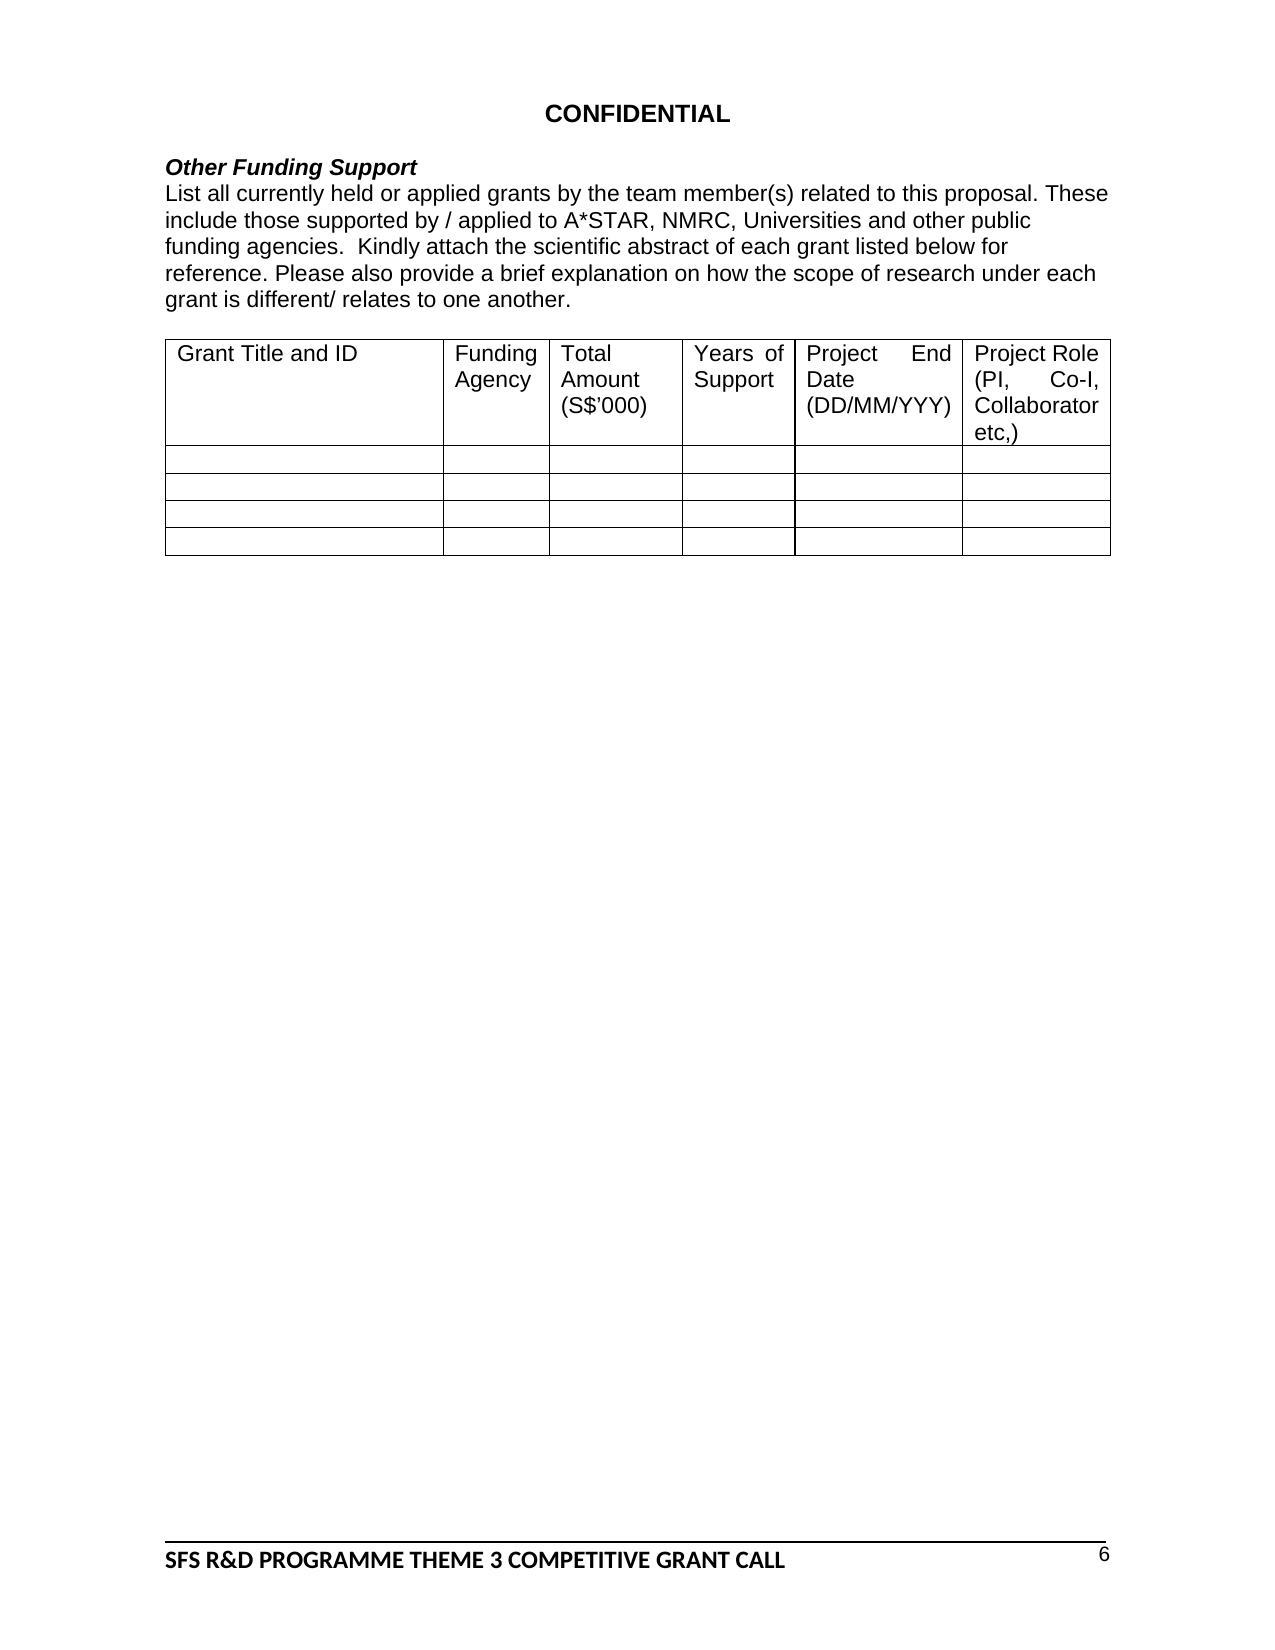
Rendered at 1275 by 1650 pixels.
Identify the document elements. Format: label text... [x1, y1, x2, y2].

table_cell [444, 474, 549, 500]
table_header Funding Agency [444, 340, 549, 445]
table_header Project End Date (DD/MM/YYY) [796, 340, 962, 445]
table_cell [963, 446, 1110, 472]
table_cell [963, 501, 1110, 527]
table_cell [683, 474, 794, 500]
table_cell [796, 528, 962, 554]
table_header Project Role (PI, Co-I, Collaborator etc,) [963, 340, 1110, 445]
table_cell [166, 446, 443, 472]
table_cell [550, 528, 682, 554]
table_cell [963, 474, 1110, 500]
text Other Funding Support [165, 154, 1110, 180]
table_cell [166, 528, 443, 554]
table_cell [166, 474, 443, 500]
text List all currently held or applied grants by the team member(s) related to this proposal. These include those supported by / applied to A*STAR, NMRC, Universities and other public funding agencies. Kindly attach the scientific abstract of each grant listed below for reference. Please also provide a brief explanation on how the scope of research under each grant is different/ relates to one another. [165, 180, 1110, 312]
table_cell [796, 501, 962, 527]
table_cell [683, 446, 794, 472]
table_cell [963, 528, 1110, 554]
table_cell [166, 501, 443, 527]
table_cell [444, 501, 549, 527]
table_cell [796, 446, 962, 472]
table_cell [683, 501, 794, 527]
table_header Total Amount (S$’000) [550, 340, 682, 445]
table_cell [444, 528, 549, 554]
table_header Grant Title and ID [166, 340, 443, 445]
table_cell [550, 501, 682, 527]
table_cell [796, 474, 962, 500]
table_cell [550, 446, 682, 472]
table_cell [444, 446, 549, 472]
table_cell [550, 474, 682, 500]
table_header Years of Support [683, 340, 794, 445]
table_cell [683, 528, 794, 554]
